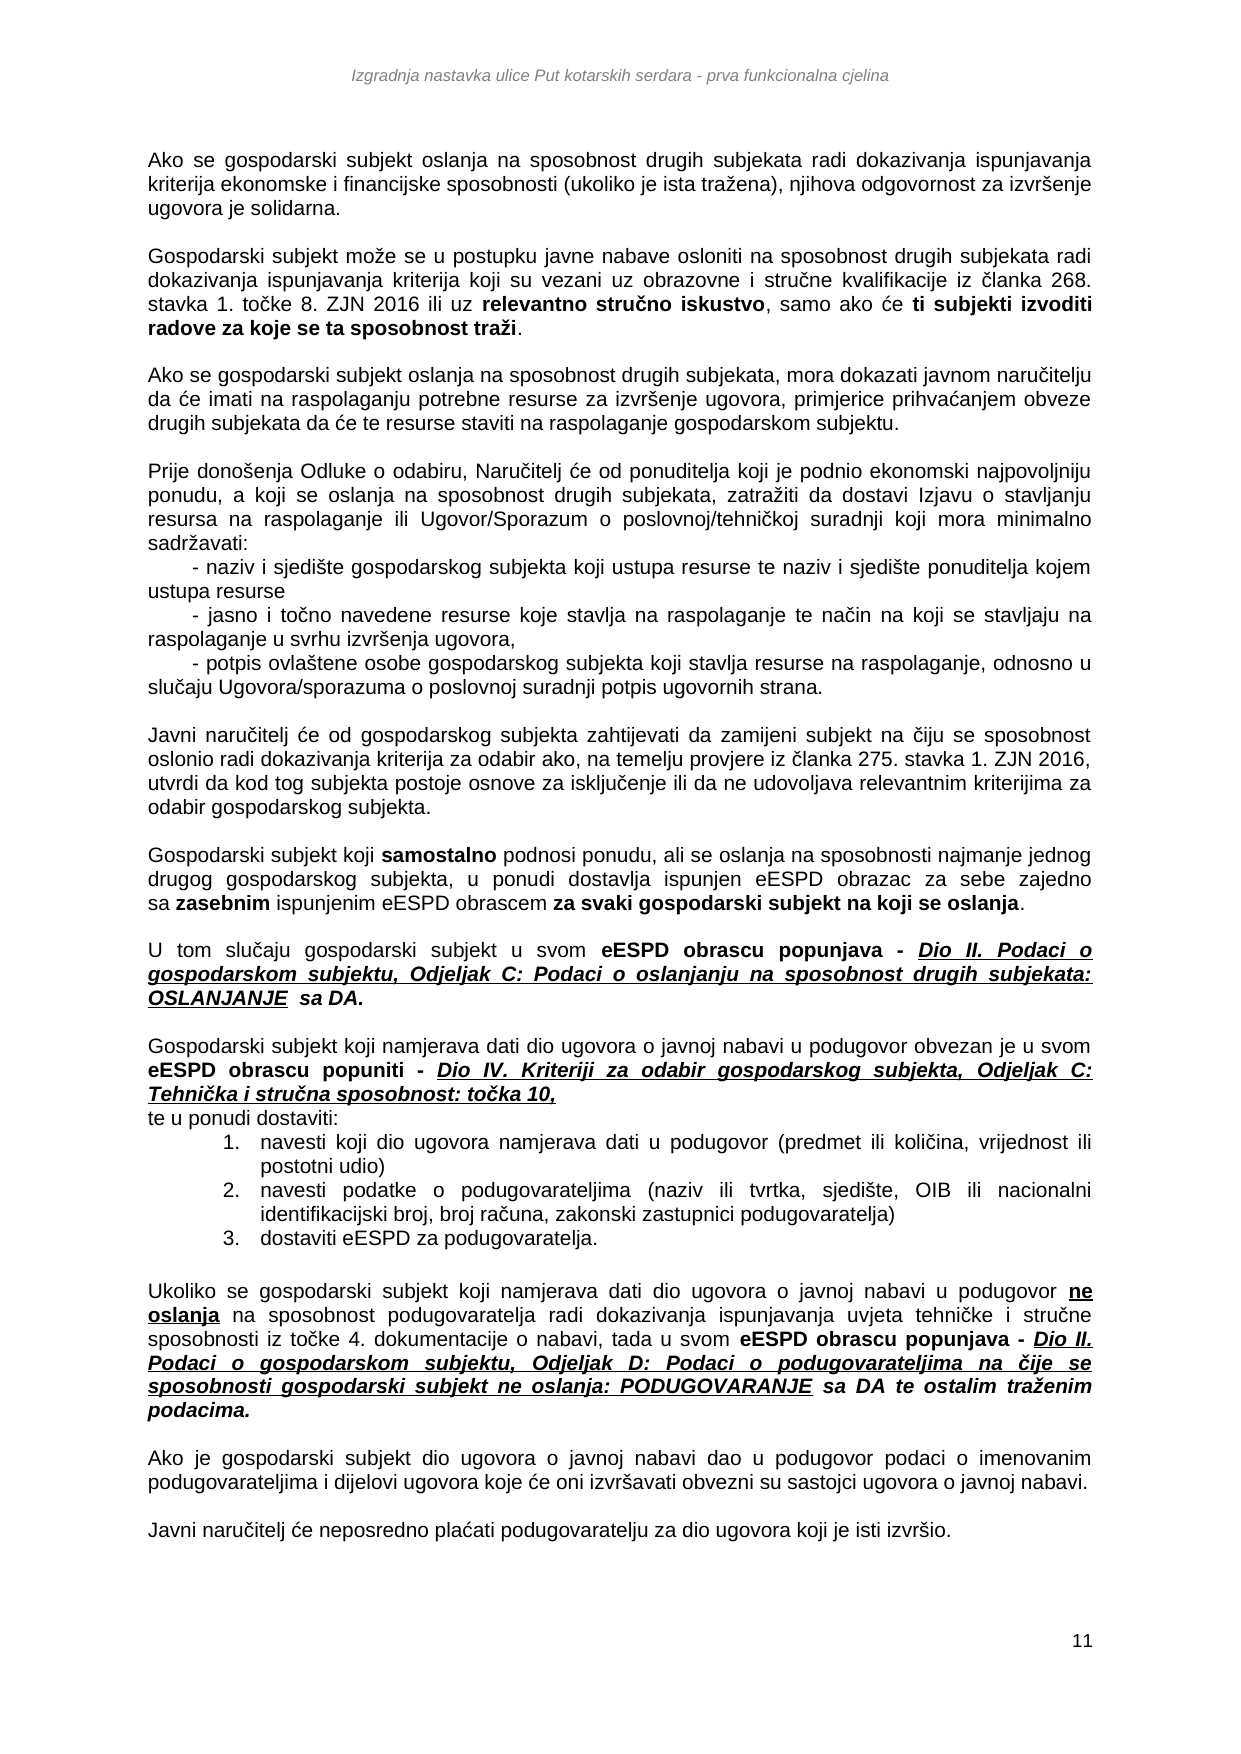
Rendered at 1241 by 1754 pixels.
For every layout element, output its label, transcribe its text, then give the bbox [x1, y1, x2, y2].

text Ako se gospodarski subjekt oslanja na sposobnost drugih subjekata radi dokazivanja ispunjavanja kriterija ekonomske i financijske sposobnosti (ukoliko je ista tražena), njihova odgovornost za izvršenje ugovora je solidarna. [148, 148, 1093, 219]
text - naziv i sjedište gospodarskog subjekta koji ustupa resurse te naziv i sjedište ponuditelja kojem ustupa resurse [148, 555, 1093, 603]
text Gospodarski subjekt može se u postupku javne nabave osloniti na sposobnost drugih subjekata radi dokazivanja ispunjavanja kriterija koji su vezani uz obrazovne i stručne kvalifikacije iz članka 268. stavka 1. točke 8. ZJN 2016 ili uz relevantno stručno iskustvo, samo ako će ti subjekti izvoditi radove za koje se ta sposobnost traži. [148, 243, 1093, 339]
text Javni naručitelj će neposredno plaćati podugovaratelju za dio ugovora koji je isti izvršio. [148, 1518, 1093, 1542]
text Ako se gospodarski subjekt oslanja na sposobnost drugih subjekata, mora dokazati javnom naručitelju da će imati na raspolaganju potrebne resurse za izvršenje ugovora, primjerice prihvaćanjem obveze drugih subjekata da će te resurse staviti na raspolaganje gospodarskom subjektu. [148, 363, 1093, 435]
text Prije donošenja Odluke o odabiru, Naručitelj će od ponuditelja koji je podnio ekonomski najpovoljniju ponudu, a koji se oslanja na sposobnost drugih subjekata, zatražiti da dostavi Izjavu o stavljanju resursa na raspolaganje ili Ugovor/Sporazum o poslovnoj/tehničkoj suradnji koji mora minimalno sadržavati: [148, 459, 1093, 555]
text Ako je gospodarski subjekt dio ugovora o javnoj nabavi dao u podugovor podaci o imenovanim podugovarateljima i dijelovi ugovora koje će oni izvršavati obvezni su sastojci ugovora o javnoj nabavi. [148, 1446, 1093, 1494]
text Gospodarski subjekt koji samostalno podnosi ponudu, ali se oslanja na sposobnosti najmanje jednog drugog gospodarskog subjekta, u ponudi dostavlja ispunjen eESPD obrazac za sebe zajedno sa zasebnim ispunjenim eESPD obrascem za svaki gospodarski subjekt na koji se oslanja. [148, 842, 1093, 914]
text Ukoliko se gospodarski subjekt koji namjerava dati dio ugovora o javnoj nabavi u podugovor ne oslanja na sposobnost podugovaratelja radi dokazivanja ispunjavanja uvjeta tehničke i stručne sposobnosti iz točke 4. dokumentacije o nabavi, tada u svom eESPD obrascu popunjava - Dio II. Podaci o gospodarskom subjektu, Odjeljak D: Podaci o podugovarateljima na čije se sposobnosti gospodarski subjekt ne oslanja: PODUGOVARANJE sa DA te ostalim traženim podacima. [148, 1278, 1093, 1422]
text - jasno i točno navedene resurse koje stavlja na raspolaganje te način na koji se stavljaju na raspolaganje u svrhu izvršenja ugovora, [148, 603, 1093, 651]
text te u ponudi dostaviti: [148, 1106, 1093, 1130]
list dostaviti eESPD za podugovaratelja. [223, 1226, 1093, 1250]
text Gospodarski subjekt koji namjerava dati dio ugovora o javnoj nabavi u podugovor obvezan je u svom eESPD obrascu popuniti - Dio IV. Kriteriji za odabir gospodarskog subjekta, Odjeljak C: Tehnička i stručna sposobnost: točka 10, [148, 1034, 1093, 1106]
list navesti podatke o podugovarateljima (naziv ili tvrtka, sjedište, OIB ili nacionalni identifikacijski broj, broj računa, zakonski zastupnici podugovaratelja) [223, 1178, 1093, 1226]
text - potpis ovlaštene osobe gospodarskog subjekta koji stavlja resurse na raspolaganje, odnosno u slučaju Ugovora/sporazuma o poslovnoj suradnji potpis ugovornih strana. [148, 651, 1093, 699]
text Javni naručitelj će od gospodarskog subjekta zahtijevati da zamijeni subjekt na čiju se sposobnost oslonio radi dokazivanja kriterija za odabir ako, na temelju provjere iz članka 275. stavka 1. ZJN 2016, utvrdi da kod tog subjekta postoje osnove za isključenje ili da ne udovoljava relevantnim kriterijima za odabir gospodarskog subjekta. [148, 723, 1093, 818]
text U tom slučaju gospodarski subjekt u svom eESPD obrascu popunjava - Dio II. Podaci o gospodarskom subjektu, Odjeljak C: Podaci o oslanjanju na sposobnost drugih subjekata: OSLANJANJE sa DA. [148, 938, 1093, 983]
text U tom slučaju gospodarski subjekt u svom eESPD obrascu popunjava - Dio II. Podaci o gospodarskom subjektu, Odjeljak C: Podaci o oslanjanju na sposobnost drugih subjekata: OSLANJANJE sa DA. [148, 984, 1093, 1010]
list navesti koji dio ugovora namjerava dati u podugovor (predmet ili količina, vrijednost ili postotni udio) [223, 1130, 1093, 1178]
